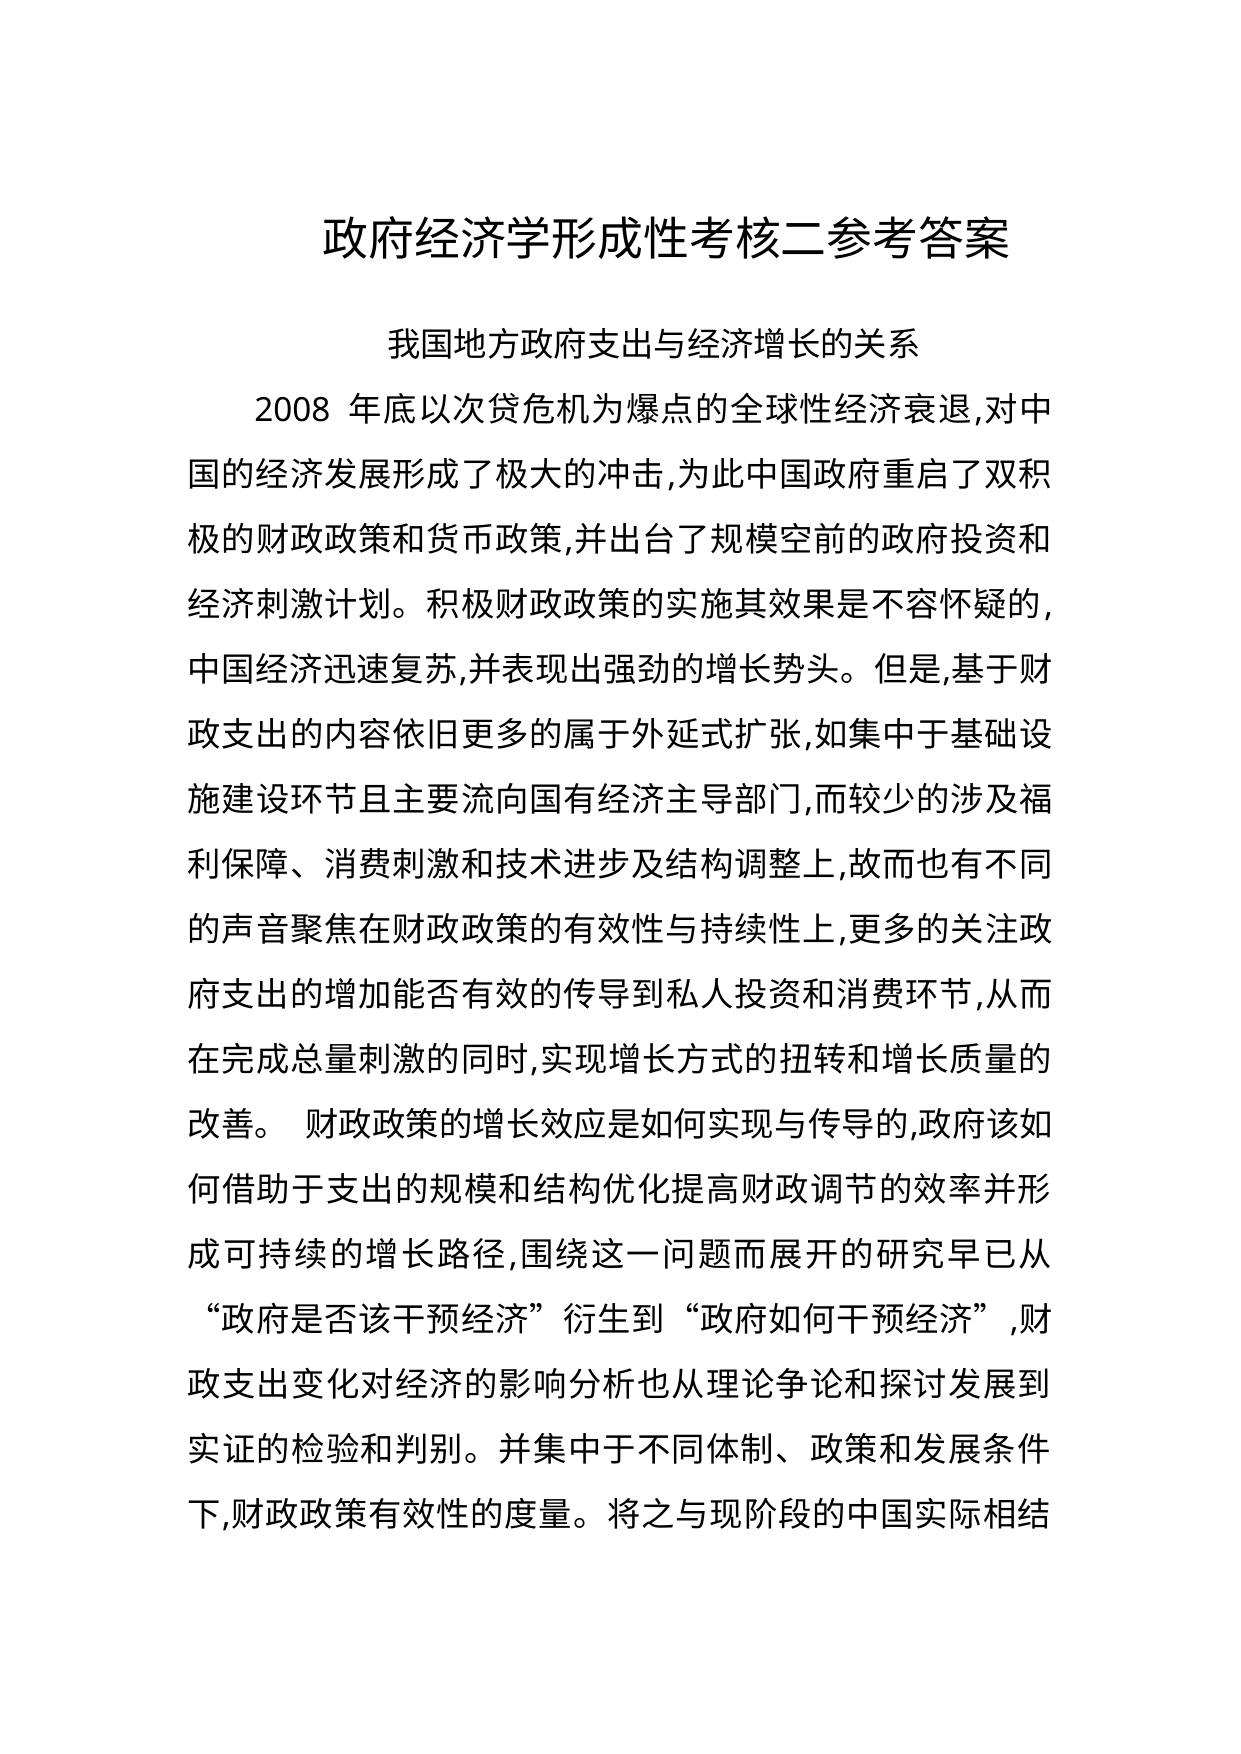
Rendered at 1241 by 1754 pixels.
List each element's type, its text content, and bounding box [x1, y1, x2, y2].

text 政府经济学形成性考核二参考答案 [187, 187, 1053, 284]
text 我国地方政府支出与经济增长的关系 [187, 309, 1053, 374]
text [187, 374, 1053, 1544]
